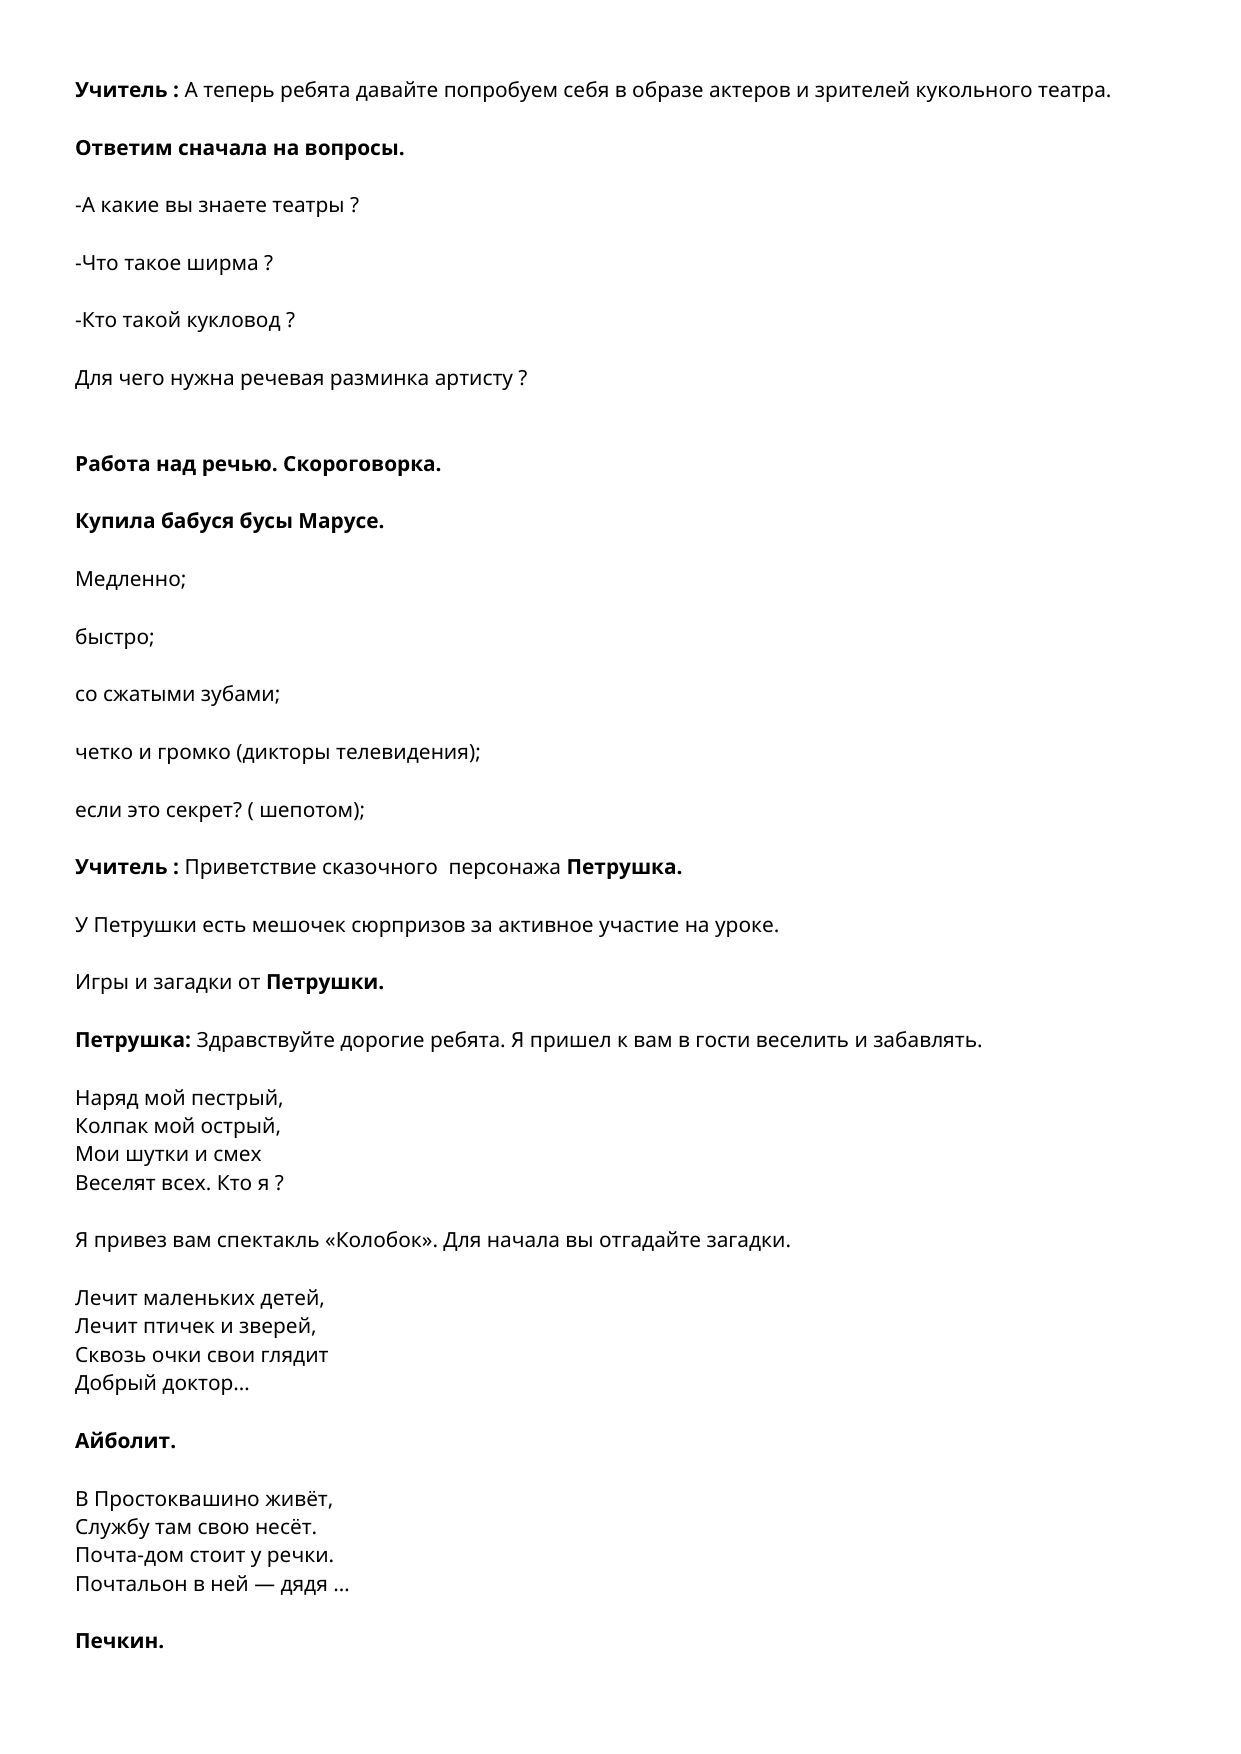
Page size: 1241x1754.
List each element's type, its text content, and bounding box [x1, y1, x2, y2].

text если это секрет? ( шепотом); [75, 795, 1165, 823]
text Петрушка: Здравствуйте дорогие ребята. Я пришел к вам в гости веселить и забавлять. [75, 1025, 1165, 1053]
text Ответим сначала на вопросы. [75, 133, 1165, 161]
text Печкин. [75, 1627, 1165, 1655]
text со сжатыми зубами; [75, 679, 1165, 708]
text четко и громко (дикторы телевидения); [75, 737, 1165, 766]
text Лечит маленьких детей, Лечит птичек и зверей, Сквозь очки свои глядит Добрый доктор… [75, 1283, 1165, 1397]
text Для чего нужна речевая разминка артисту ? [75, 363, 1165, 391]
text Наряд мой пестрый, Колпак мой острый, Мои шутки и смех Веселят всех. Кто я ? [75, 1083, 1165, 1196]
text Работа над речью. Скороговорка. [75, 421, 1165, 477]
text Учитель : Приветствие сказочного персонажа Петрушка. [75, 852, 1165, 881]
text Медленно; [75, 564, 1165, 593]
text Я привез вам спектакль «Колобок». Для начала вы отгадайте загадки. [75, 1226, 1165, 1254]
text У Петрушки есть мешочек сюрпризов за активное участие на уроке. [75, 910, 1165, 938]
text Учитель : А теперь ребята давайте попробуем себя в образе актеров и зрителей кукольного театра. [75, 75, 1165, 103]
text -Что такое ширма ? [75, 248, 1165, 276]
text В Простоквашино живёт, Службу там свою несёт. Почта-дом стоит у речки. Почтальон в ней — дядя … [75, 1484, 1165, 1597]
text -А какие вы знаете театры ? [75, 190, 1165, 219]
text Купила бабуся бусы Марусе. [75, 507, 1165, 535]
text Айболит. [75, 1426, 1165, 1454]
text быстро; [75, 622, 1165, 650]
text -Кто такой кукловод ? [75, 305, 1165, 334]
text Игры и загадки от Петрушки. [75, 967, 1165, 996]
